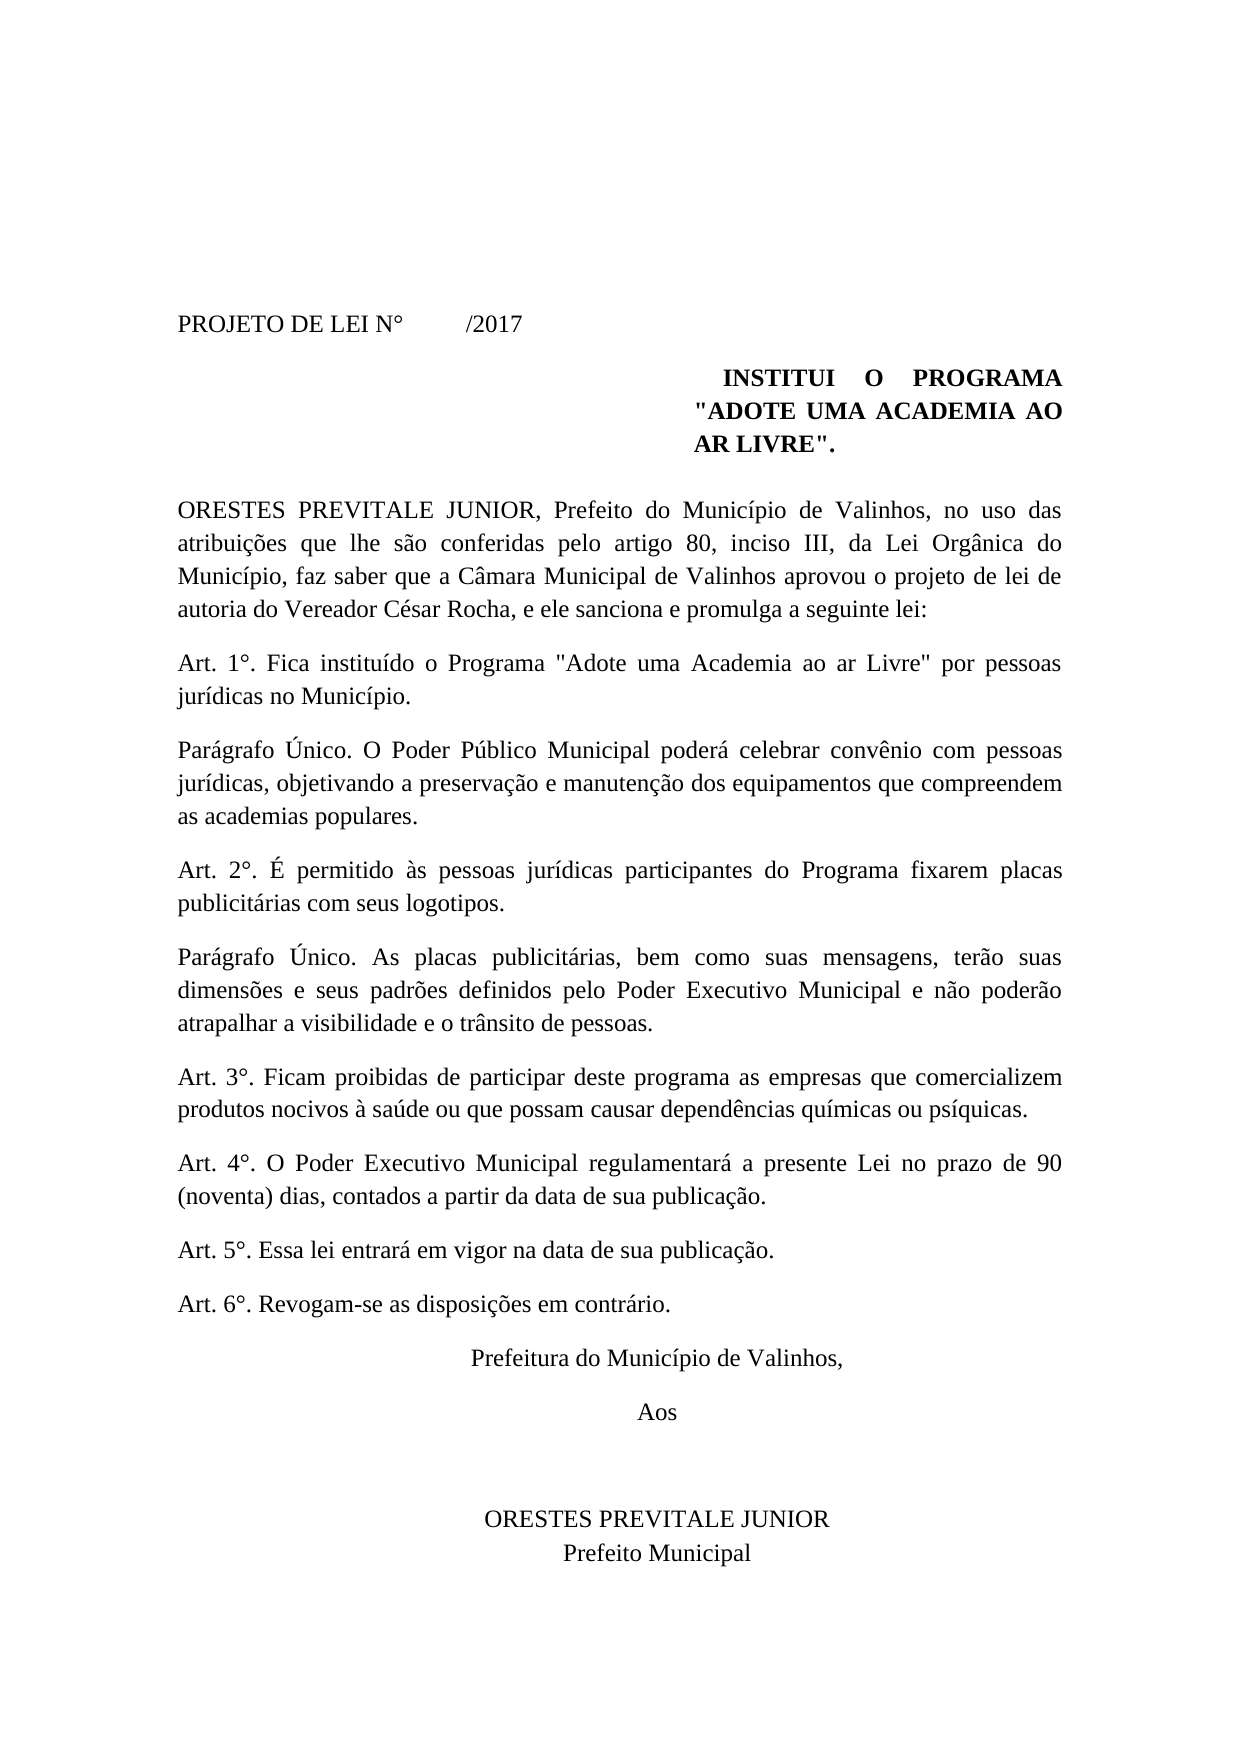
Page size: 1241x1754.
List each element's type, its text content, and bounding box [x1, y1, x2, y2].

text Art. 3°. Ficam proibidas de participar deste programa as empresas que comercializem produtos nocivos à saúde ou que possam causar dependências químicas ou psíquicas. [177, 1062, 1063, 1123]
text Art. 1°. Fica instituído o Programa "Adote uma Academia ao ar Livre" por pessoas jurídicas no Município. [177, 648, 1063, 710]
text Art. 6°. Revogam-se as disposições em contrário. [177, 1289, 1063, 1318]
text Prefeito Municipal [251, 1538, 1063, 1566]
text Parágrafo Único. O Poder Público Municipal poderá celebrar convênio com pessoas jurídicas, objetivando a preservação e manutenção dos equipamentos que compreendem as academias populares. [177, 735, 1063, 830]
text Art. 2°. É permitido às pessoas jurídicas participantes do Programa fixarem placas publicitárias com seus logotipos. [177, 855, 1063, 917]
text Parágrafo Único. As placas publicitárias, bem como suas mensagens, terão suas dimensões e seus padrões definidos pelo Poder Executivo Municipal e não poderão atrapalhar a visibilidade e o trânsito de pessoas. [177, 942, 1063, 1036]
text Art. 4°. O Poder Executivo Municipal regulamentará a presente Lei no prazo de 90 (noventa) dias, contados a partir da data de sua publicação. [177, 1148, 1063, 1210]
text Prefeitura do Município de Valinhos, [251, 1343, 1063, 1372]
text ORESTES PREVITALE JUNIOR [251, 1504, 1063, 1533]
text ORESTES PREVITALE JUNIOR, Prefeito do Município de Valinhos, no uso das atribuições que lhe são conferidas pelo artigo 80, inciso III, da Lei Orgânica do Município, faz saber que a Câmara Municipal de Valinhos aprovou o projeto de lei de autoria do Vereador César Rocha, e ele sanciona e promulga a seguinte lei: [177, 495, 1063, 623]
text INSTITUI O PROGRAMA "ADOTE UMA ACADEMIA AO AR LIVRE". [693, 363, 1063, 458]
text PROJETO DE LEI N° /2017 [177, 309, 1063, 338]
text Art. 5°. Essa lei entrará em vigor na data de sua publicação. [177, 1235, 1063, 1264]
text Aos [251, 1397, 1063, 1426]
